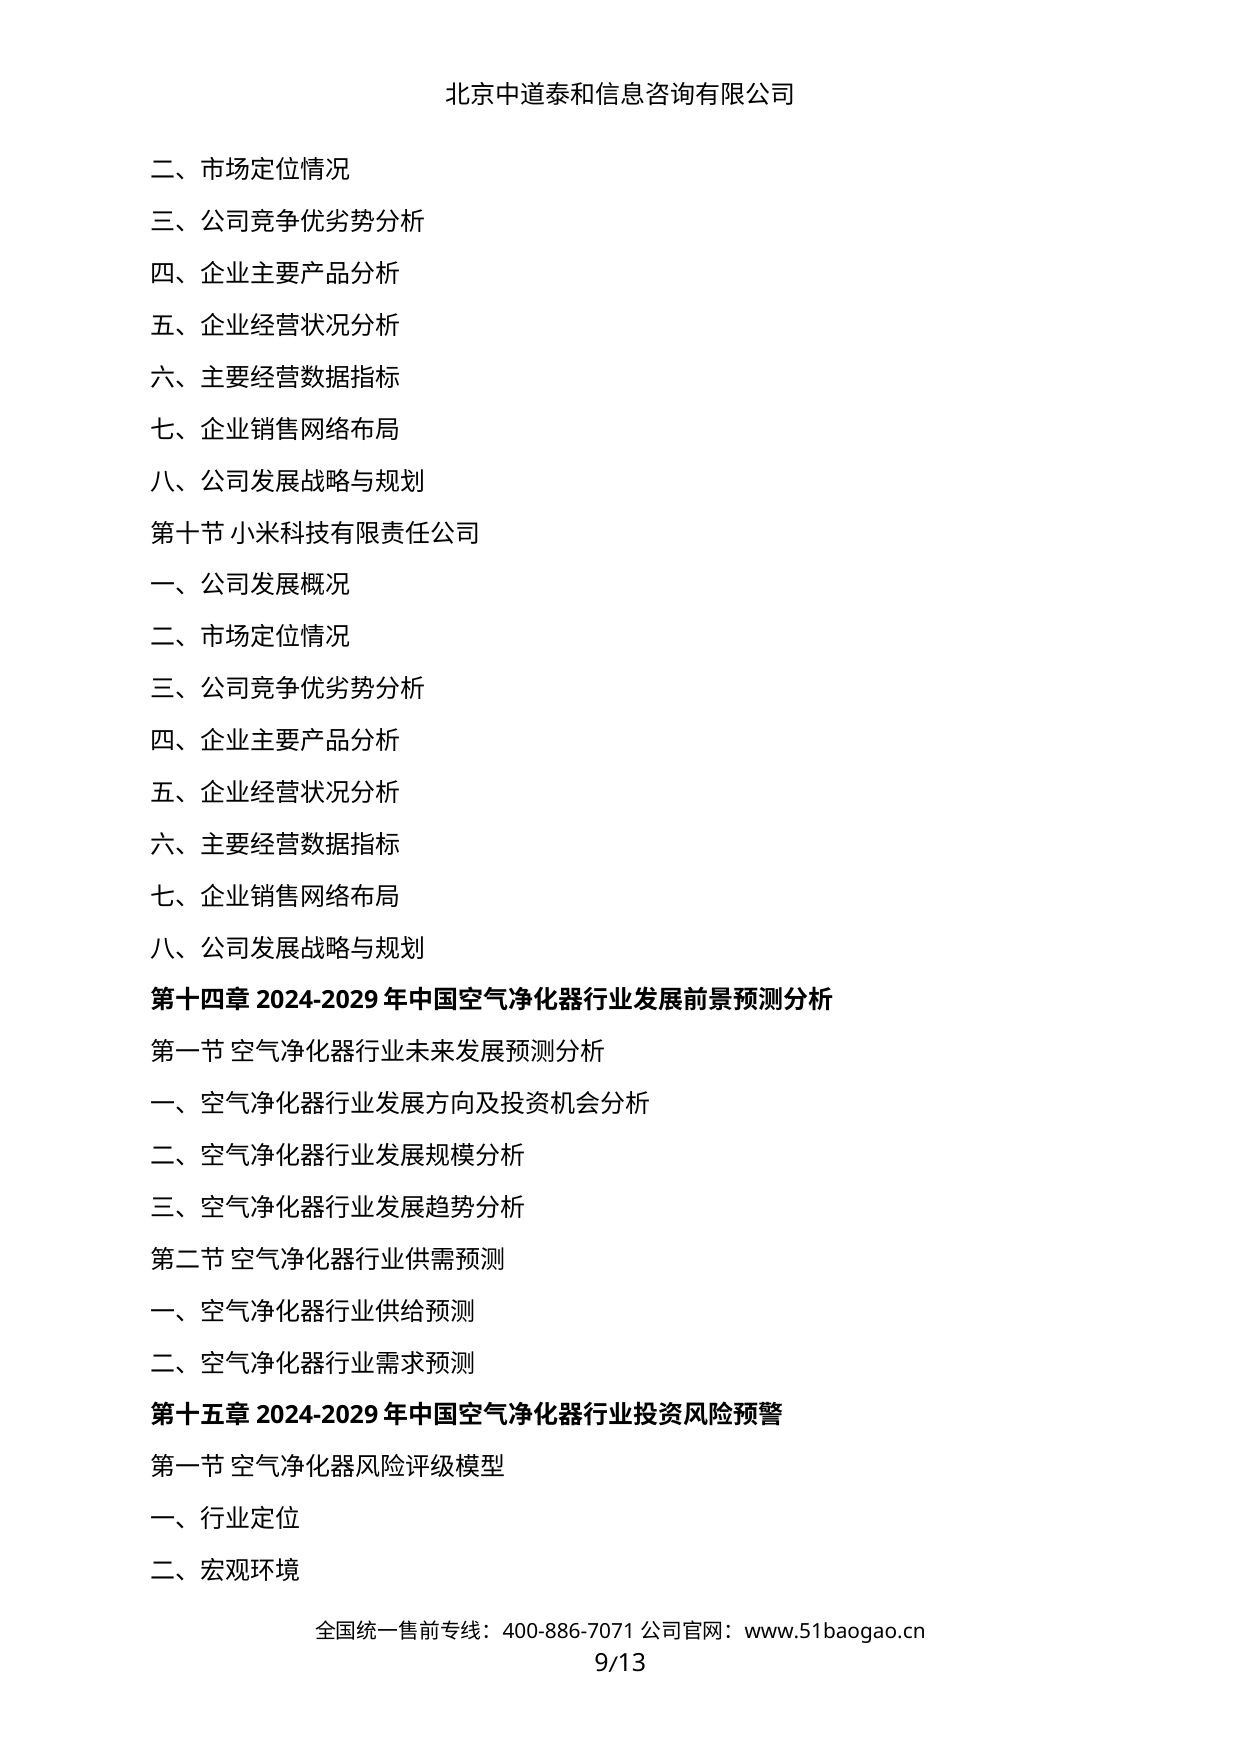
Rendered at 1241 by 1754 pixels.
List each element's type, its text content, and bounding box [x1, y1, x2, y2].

text 第二节 空气净化器行业供需预测 [150, 1239, 1090, 1276]
text 第一节 空气净化器行业未来发展预测分析 [150, 1032, 1090, 1068]
text 一、空气净化器行业发展方向及投资机会分析 [150, 1084, 1090, 1120]
text 三、公司竞争优劣势分析 [150, 202, 1090, 238]
text 第十五章 2024-2029年中国空气净化器行业投资风险预警 [150, 1395, 1090, 1431]
text 一、行业定位 [150, 1499, 1090, 1535]
text 四、企业主要产品分析 [150, 254, 1090, 290]
text 五、企业经营状况分析 [150, 306, 1090, 342]
text 一、空气净化器行业供给预测 [150, 1291, 1090, 1327]
text 五、企业经营状况分析 [150, 772, 1090, 809]
text 二、空气净化器行业发展规模分析 [150, 1136, 1090, 1172]
text 二、市场定位情况 [150, 617, 1090, 653]
text 三、公司竞争优劣势分析 [150, 669, 1090, 705]
text 一、公司发展概况 [150, 565, 1090, 601]
text 第一节 空气净化器风险评级模型 [150, 1447, 1090, 1483]
text 八、公司发展战略与规划 [150, 928, 1090, 964]
text 七、企业销售网络布局 [150, 876, 1090, 912]
text 七、企业销售网络布局 [150, 409, 1090, 446]
text 二、空气净化器行业需求预测 [150, 1343, 1090, 1379]
text 二、宏观环境 [150, 1551, 1090, 1587]
text 第十四章 2024-2029年中国空气净化器行业发展前景预测分析 [150, 980, 1090, 1016]
text 二、市场定位情况 [150, 150, 1090, 186]
text 四、企业主要产品分析 [150, 721, 1090, 757]
text 第十节 小米科技有限责任公司 [150, 513, 1090, 549]
text 六、主要经营数据指标 [150, 357, 1090, 394]
text 六、主要经营数据指标 [150, 824, 1090, 861]
text 八、公司发展战略与规划 [150, 461, 1090, 497]
text 三、空气净化器行业发展趋势分析 [150, 1187, 1090, 1224]
